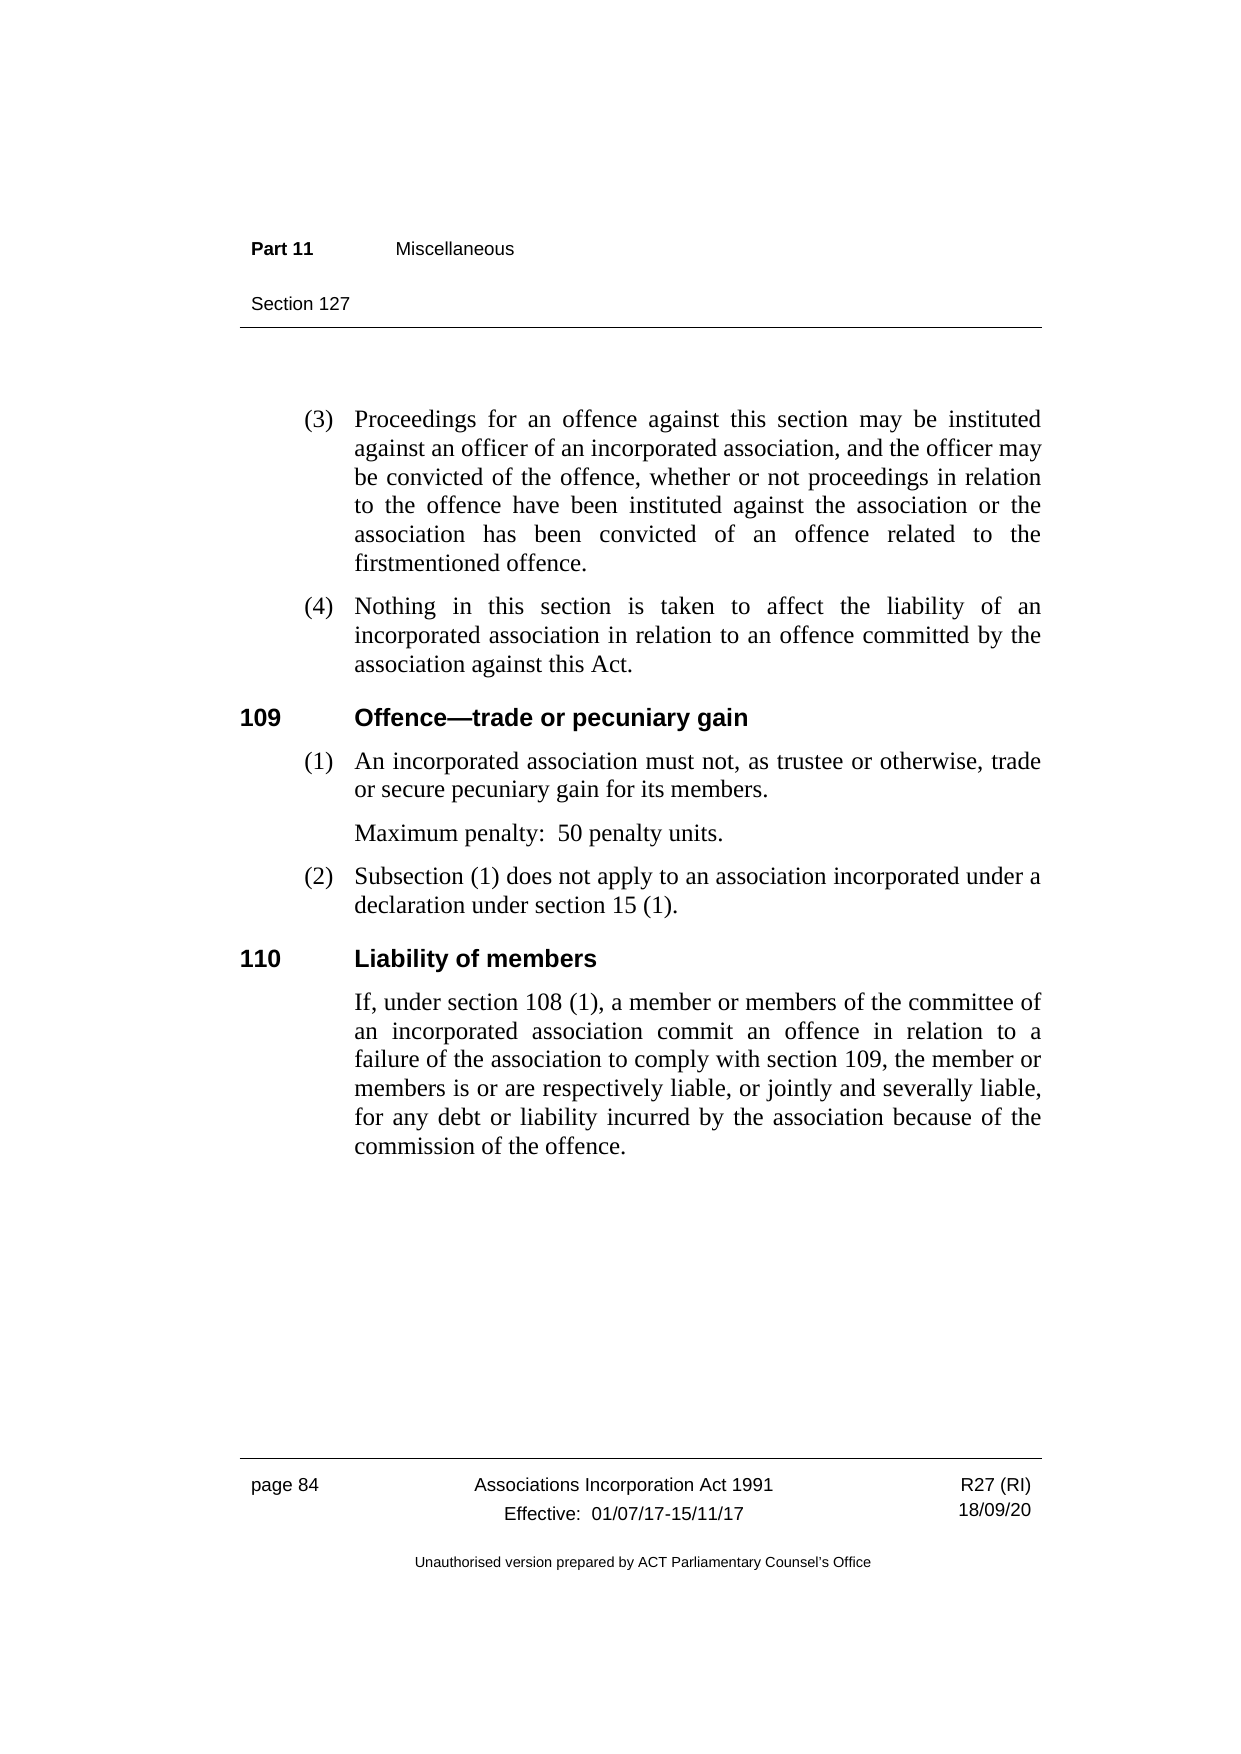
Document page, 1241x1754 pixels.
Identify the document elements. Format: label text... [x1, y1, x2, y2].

text 110 Liability of members [239, 944, 1042, 972]
text (3) Proceedings for an offence against this section may be instituted against an officer of an incorporated association, and the officer may be convicted of the offence, whether or not proceedings in relation to the offence have been instituted against the association or the association has been convicted of an offence related to the firstmentioned offence. [239, 404, 1042, 577]
text Maximum penalty: 50 penalty units. [354, 818, 1042, 847]
text If, under section 108 (1), a member or members of the committee of an incorporated association commit an offence in relation to a failure of the association to comply with section 109, the member or members is or are respectively liable, or jointly and severally liable, for any debt or liability incurred by the association because of the commission of the offence. [354, 987, 1042, 1159]
text (4) Nothing in this section is taken to affect the liability of an incorporated association in relation to an offence committed by the association against this Act. [239, 591, 1042, 677]
text (1) An incorporated association must not, as trustee or otherwise, trade or secure pecuniary gain for its members. [239, 746, 1042, 803]
text 109 Offence—trade or pecuniary gain [239, 702, 1042, 731]
text (2) Subsection (1) does not apply to an association incorporated under a declaration under section 15 (1). [239, 861, 1042, 919]
